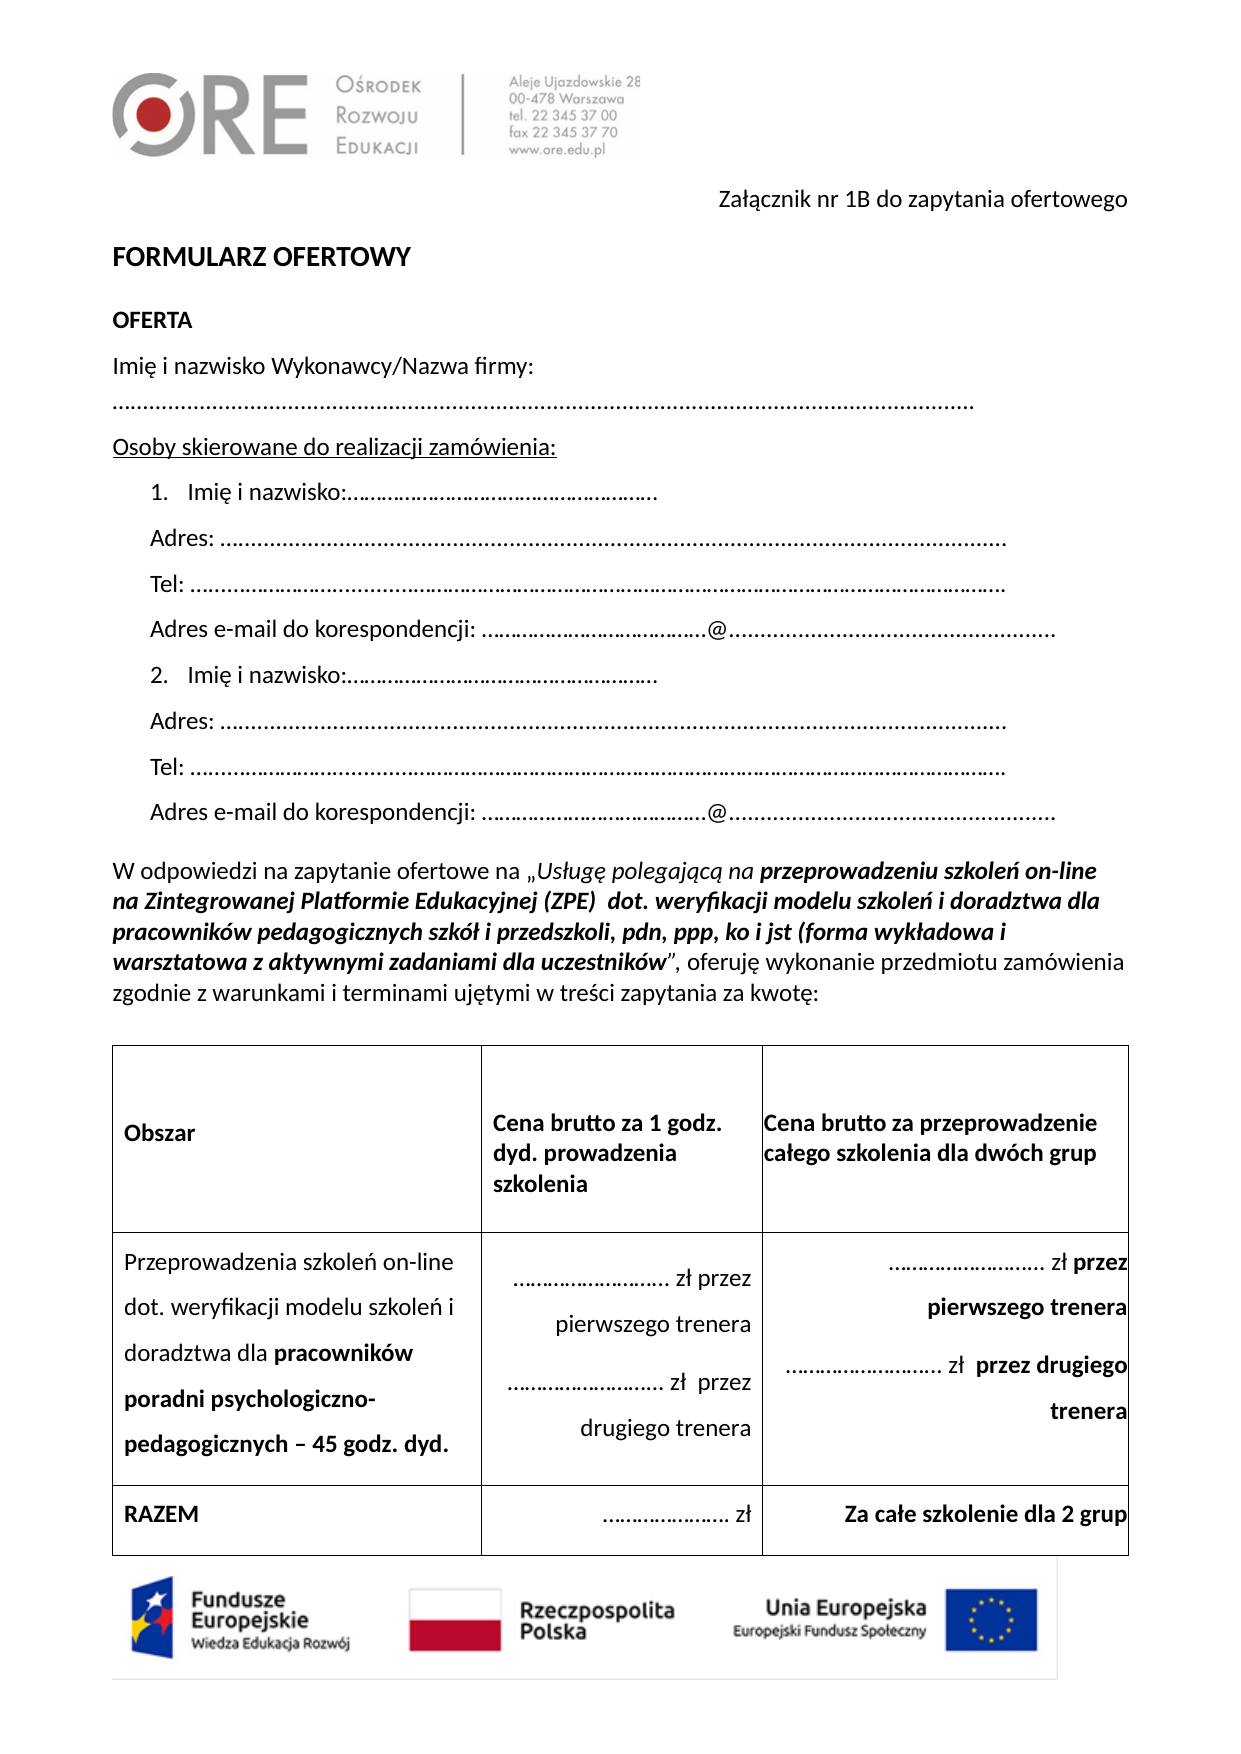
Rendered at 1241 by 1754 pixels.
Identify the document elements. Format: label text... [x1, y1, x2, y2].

text …...................................................................................................................................... [112, 385, 1128, 416]
text Adres: ….......................................................................................................................... [112, 705, 1128, 736]
text Adres e-mail do korespondencji: …………………………………@.................................................... [112, 797, 1128, 827]
table_cell Za całe szkolenie dla 2 grup …………………. zł [763, 1486, 1128, 1554]
text Załącznik nr 1B do zapytania ofertowego [112, 183, 1128, 213]
text Imię i nazwisko Wykonawcy/Nazwa firmy: [112, 350, 1128, 381]
picture [112, 73, 641, 158]
text W odpowiedzi na zapytanie ofertowe na „Usługę polegającą na przeprowadzeniu szkoleń on-line na Zintegrowanej Platformie Edukacyjnej (ZPE) dot. weryfikacji modelu szkoleń i doradztwa dla pracowników pedagogicznych szkół i przedszkoli, pdn, ppp, ko i jst (forma wykładowa i warsztatowa z aktywnymi zadaniami dla uczestników”, oferuję wykonanie przedmiotu zamówienia zgodnie z warunkami i terminami ujętymi w treści zapytania za kwotę: [112, 855, 1128, 1007]
table_header Obszar [113, 1046, 481, 1232]
text Adres: ….......................................................................................................................... [112, 522, 1128, 553]
text Osoby skierowane do realizacji zamówienia: [112, 431, 1128, 461]
picture [112, 1556, 1059, 1681]
list Imię i nazwisko:……………………………………………… [150, 659, 1128, 690]
text Adres e-mail do korespondencji: …………………………………@.................................................... [112, 614, 1128, 644]
subtitle FORMULARZ OFERTOWY [112, 238, 1128, 274]
table_cell Przeprowadzenia szkoleń on-line dot. weryfikacji modelu szkoleń i doradztwa dla pracowników poradni psychologiczno-pedagogicznych – 45 godz. dyd. [113, 1233, 481, 1485]
table_cell RAZEM [113, 1486, 481, 1554]
text OFERTA [112, 304, 1128, 335]
table_header Cena brutto za przeprowadzenie całego szkolenia dla dwóch grup [763, 1046, 1128, 1232]
table_cell …………………. zł [482, 1486, 762, 1554]
list Imię i nazwisko:……………………………………………… [150, 476, 1128, 507]
table_cell ……………………... zł przez pierwszego trenera ……………………... zł przez drugiego trenera [763, 1233, 1128, 1485]
text Tel: …......…………….............…………………………………………………………………………………………. [112, 751, 1128, 781]
table_cell ……………………... zł przez pierwszego trenera ……………………... zł przez drugiego trenera [482, 1233, 762, 1485]
text Tel: …......…………….............…………………………………………………………………………………………. [112, 568, 1128, 598]
table_header Cena brutto za 1 godz. dyd. prowadzenia szkolenia [482, 1046, 762, 1232]
